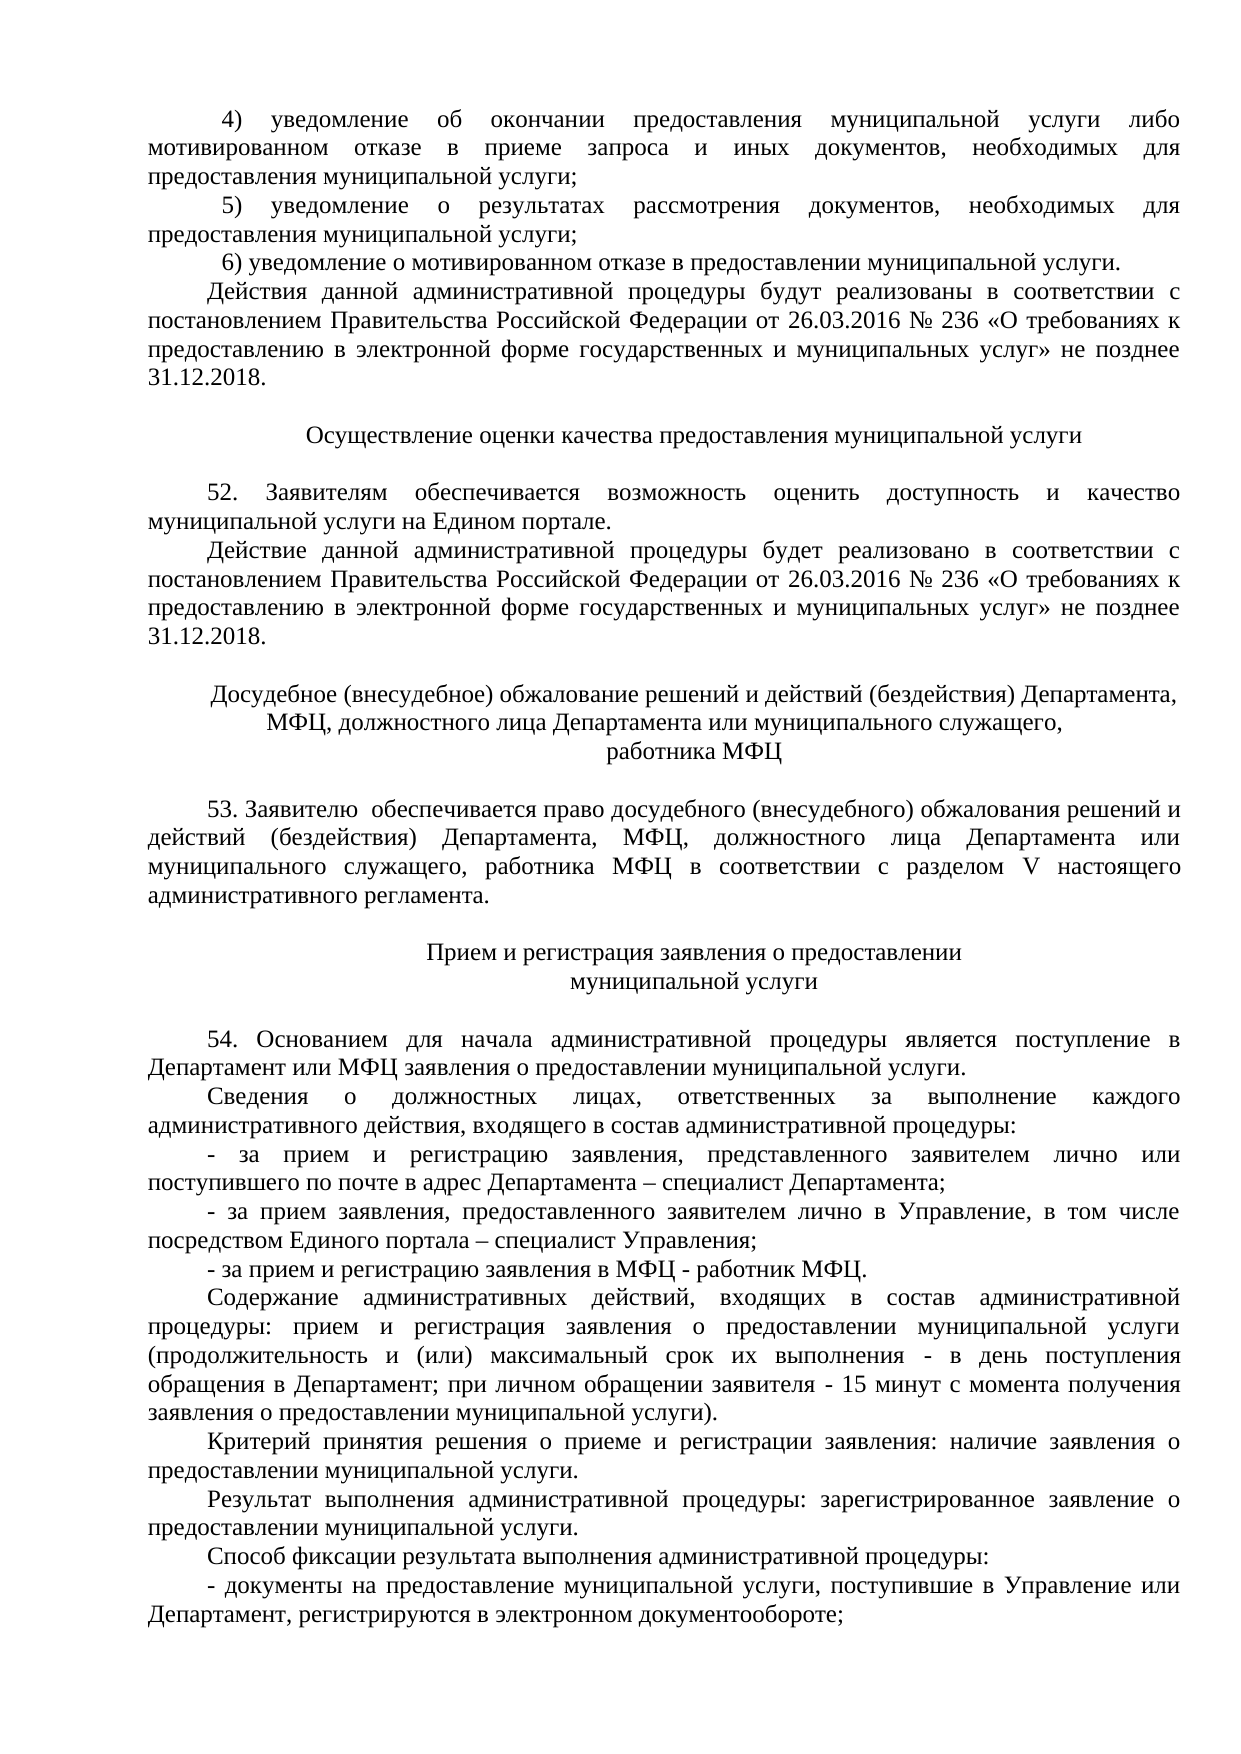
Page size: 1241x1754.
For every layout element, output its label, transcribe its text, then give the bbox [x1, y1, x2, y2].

text 5) уведомление о результатах рассмотрения документов, необходимых для предоставления муниципальной услуги; [148, 190, 1181, 247]
text 4) уведомление об окончании предоставления муниципальной услуги либо мотивированном отказе в приеме запроса и иных документов, необходимых для предоставления муниципальной услуги; [148, 104, 1181, 190]
subtitle работника МФЦ [148, 736, 1181, 765]
text - за прием и регистрацию заявления в МФЦ - работник МФЦ. [148, 1254, 1181, 1282]
text - за прием и регистрацию заявления, представленного заявителем лично или поступившего по почте в адрес Департамента – специалист Департамента; [148, 1139, 1181, 1196]
text 54. Основанием для начала административной процедуры является поступление в Департамент или МФЦ заявления о предоставлении муниципальной услуги. [148, 1024, 1181, 1081]
text Результат выполнения административной процедуры: зарегистрированное заявление о предоставлении муниципальной услуги. [148, 1484, 1181, 1541]
text - за прием заявления, предоставленного заявителем лично в Управление, в том числе посредством Единого портала – специалист Управления; [148, 1196, 1181, 1254]
text муниципальной услуги [148, 966, 1181, 995]
text Способ фиксации результата выполнения административной процедуры: [148, 1541, 1181, 1570]
text 52. Заявителям обеспечивается возможность оценить доступность и качество муниципальной услуги на Едином портале. [148, 477, 1181, 535]
text - документы на предоставление муниципальной услуги, поступившие в Управление или Департамент, регистрируются в электронном документообороте; [148, 1570, 1181, 1627]
text Сведения о должностных лицах, ответственных за выполнение каждого административного действия, входящего в состав административной процедуры: [148, 1081, 1181, 1139]
text Критерий принятия решения о приеме и регистрации заявления: наличие заявления о предоставлении муниципальной услуги. [148, 1426, 1181, 1484]
text Действия данной административной процедуры будут реализованы в соответствии с постановлением Правительства Российской Федерации от 26.03.2016 № 236 «О требованиях к предоставлению в электронной форме государственных и муниципальных услуг» не позднее 31.12.2018. [148, 276, 1181, 391]
subtitle 53. Заявителю обеспечивается право досудебного (внесудебного) обжалования решений и действий (бездействия) Департамента, МФЦ, должностного лица Департамента или муниципального служащего, работника МФЦ в соответствии с разделом V настоящего административного регламента. [148, 794, 1181, 909]
subtitle Досудебное (внесудебное) обжалование решений и действий (бездействия) Департамента, МФЦ, должностного лица Департамента или муниципального служащего, [148, 679, 1181, 736]
text 6) уведомление о мотивированном отказе в предоставлении муниципальной услуги. [148, 247, 1181, 276]
text Прием и регистрация заявления о предоставлении [148, 937, 1181, 966]
text Осуществление оценки качества предоставления муниципальной услуги [148, 420, 1181, 449]
text Действие данной административной процедуры будет реализовано в соответствии с постановлением Правительства Российской Федерации от 26.03.2016 № 236 «О требованиях к предоставлению в электронной форме государственных и муниципальных услуг» не позднее 31.12.2018. [148, 535, 1181, 650]
text Содержание административных действий, входящих в состав административной процедуры: прием и регистрация заявления о предоставлении муниципальной услуги (продолжительность и (или) максимальный срок их выполнения - в день поступления обращения в Департамент; при личном обращении заявителя - 15 минут с момента получения заявления о предоставлении муниципальной услуги). [148, 1282, 1181, 1426]
